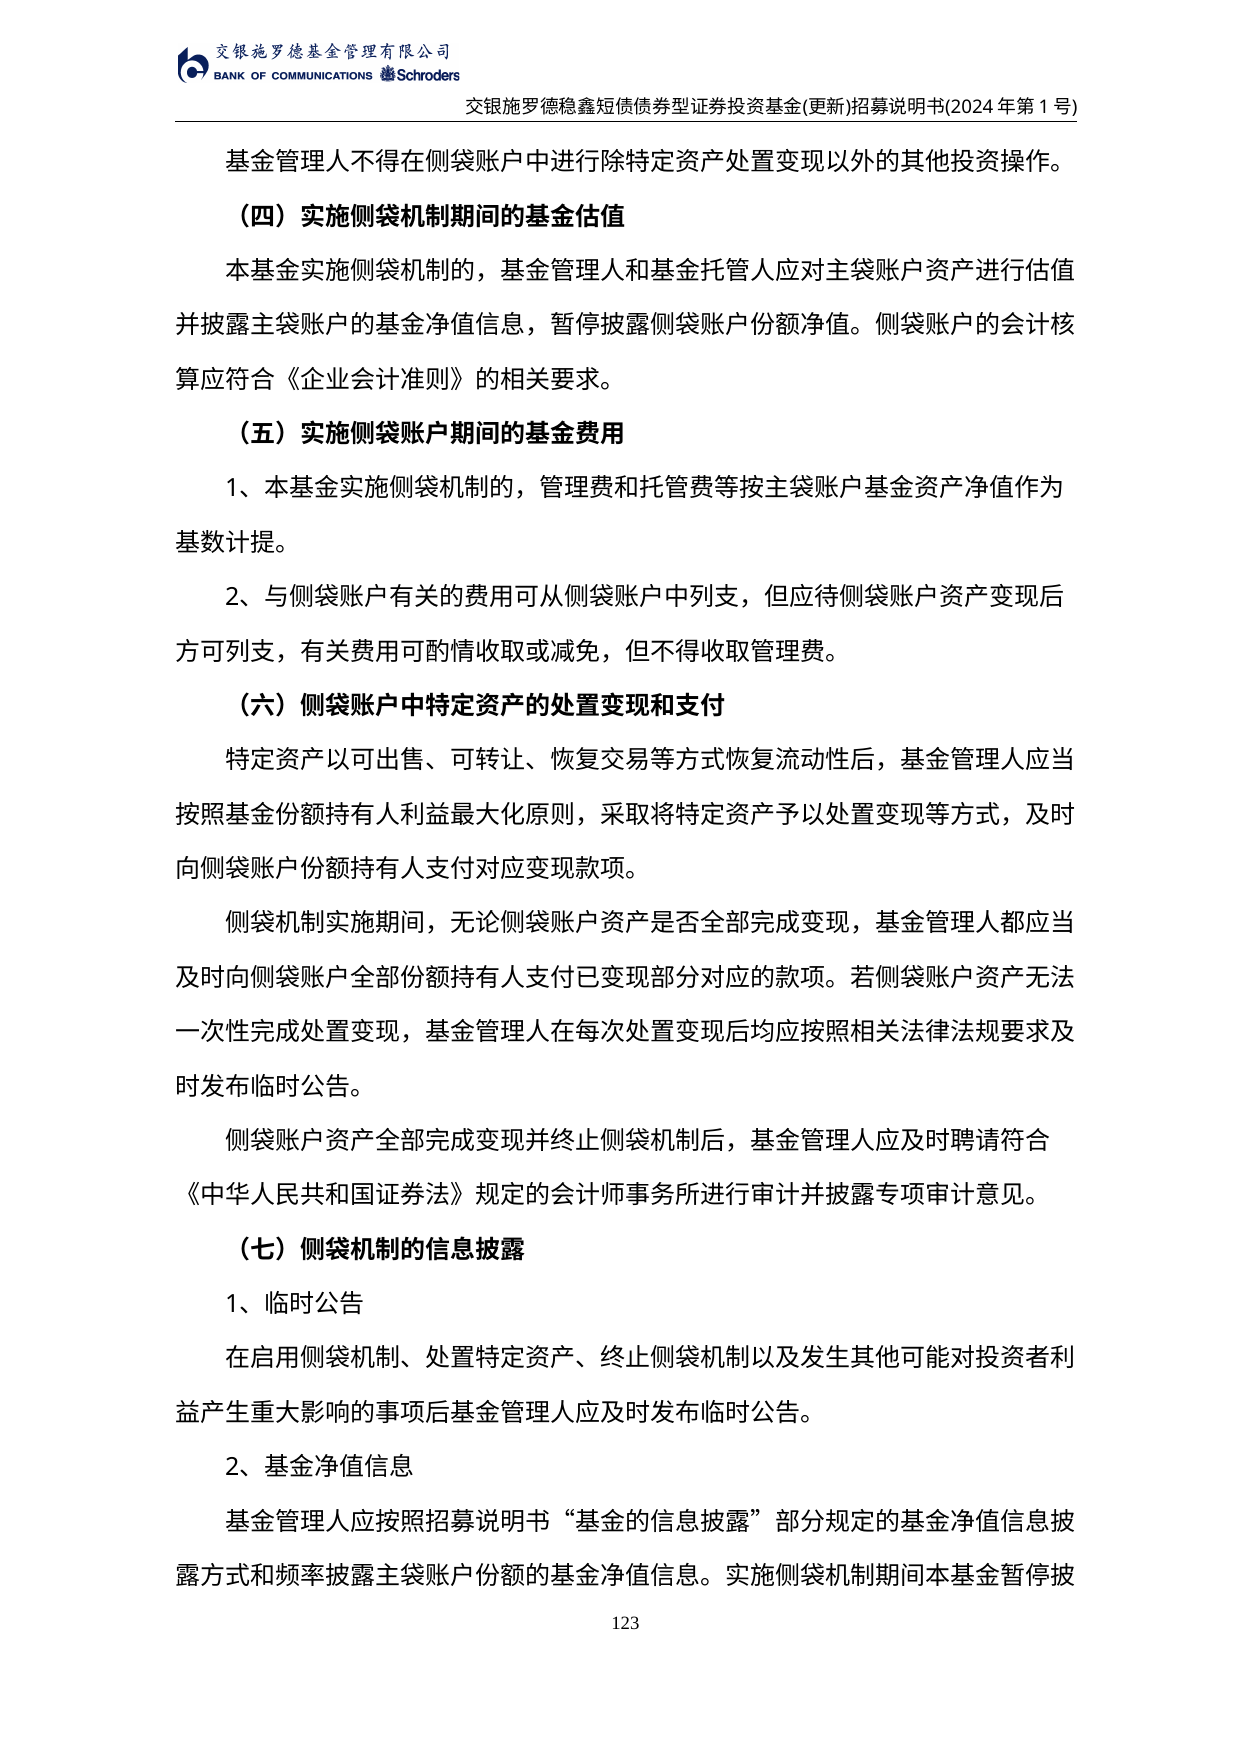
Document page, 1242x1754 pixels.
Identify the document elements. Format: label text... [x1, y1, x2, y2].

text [175, 1501, 1077, 1592]
text （六）侧袋账户中特定资产的处置变现和支付 [175, 685, 1077, 722]
text （七）侧袋机制的信息披露 [175, 1229, 1077, 1265]
text （五）实施侧袋账户期间的基金费用 [175, 413, 1077, 450]
text 2、基金净值信息 [175, 1447, 1077, 1483]
text 在启用侧袋机制、处置特定资产、终止侧袋机制以及发生其他可能对投资者利益产生重大影响的事项后基金管理人应及时发布临时公告。 [175, 1338, 1077, 1428]
text 本基金实施侧袋机制的，基金管理人和基金托管人应对主袋账户资产进行估值并披露主袋账户的基金净值信息，暂停披露侧袋账户份额净值。侧袋账户的会计核算应符合《企业会计准则》的相关要求。 [175, 250, 1077, 395]
text 侧袋账户资产全部完成变现并终止侧袋机制后，基金管理人应及时聘请符合《中华人民共和国证券法》规定的会计师事务所进行审计并披露专项审计意见。 [175, 1120, 1077, 1211]
text 侧袋机制实施期间，无论侧袋账户资产是否全部完成变现，基金管理人都应当及时向侧袋账户全部份额持有人支付已变现部分对应的款项。若侧袋账户资产无法一次性完成处置变现，基金管理人在每次处置变现后均应按照相关法律法规要求及时发布临时公告。 [175, 903, 1077, 1102]
text 基金管理人不得在侧袋账户中进行除特定资产处置变现以外的其他投资操作。 [175, 142, 1077, 178]
text 1、临时公告 [175, 1283, 1077, 1320]
text 2、与侧袋账户有关的费用可从侧袋账户中列支，但应待侧袋账户资产变现后方可列支，有关费用可酌情收取或减免，但不得收取管理费。 [175, 577, 1077, 667]
text 特定资产以可出售、可转让、恢复交易等方式恢复流动性后，基金管理人应当按照基金份额持有人利益最大化原则，采取将特定资产予以处置变现等方式，及时向侧袋账户份额持有人支付对应变现款项。 [175, 740, 1077, 885]
text （四）实施侧袋机制期间的基金估值 [175, 196, 1077, 232]
picture [178, 43, 460, 83]
text 1、本基金实施侧袋机制的，管理费和托管费等按主袋账户基金资产净值作为基数计提。 [175, 468, 1077, 558]
